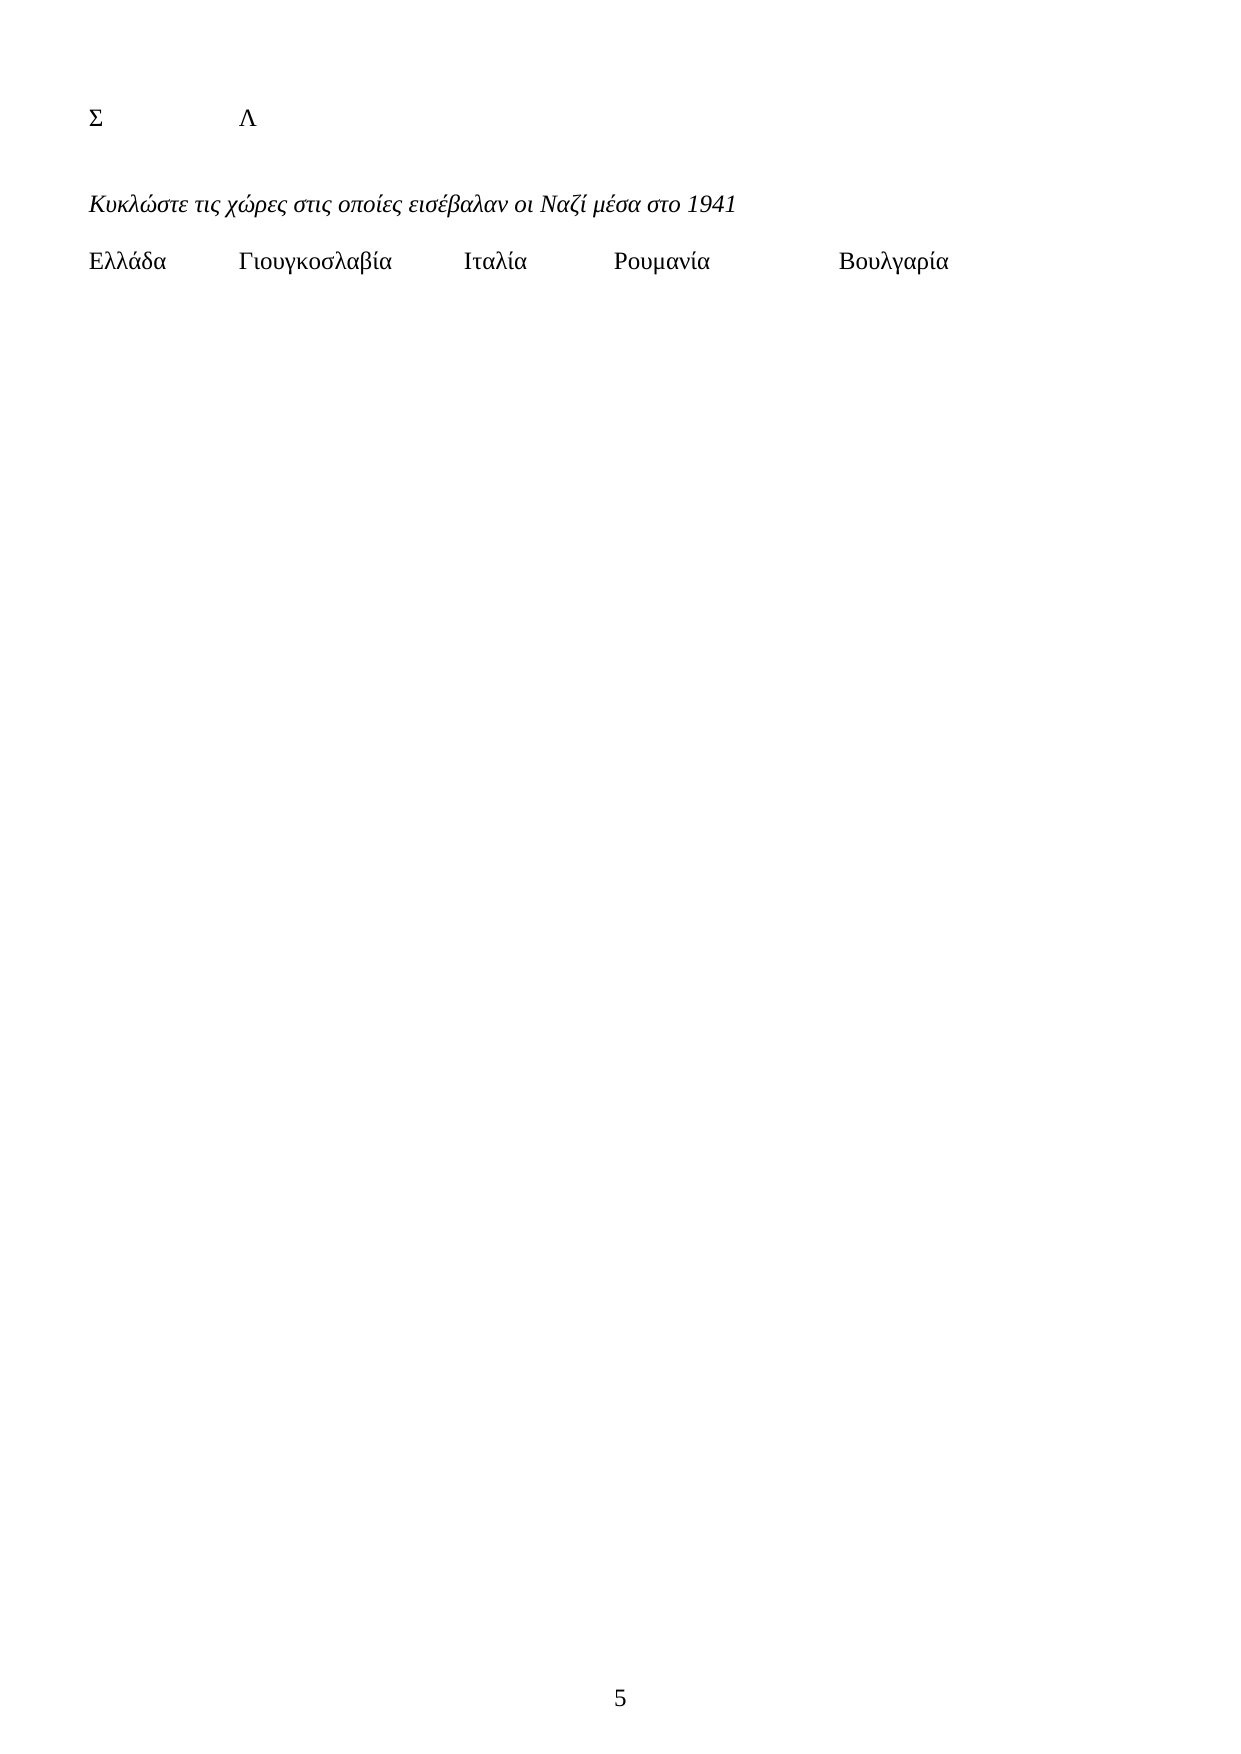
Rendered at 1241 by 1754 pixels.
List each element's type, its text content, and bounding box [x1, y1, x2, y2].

subtitle Κυκλώστε τις χώρες στις οποίες εισέβαλαν οι Ναζί μέσα στο 1941 [89, 189, 1152, 218]
subtitle Σ Λ [89, 103, 1152, 131]
subtitle Ελλάδα Γιουγκοσλαβία Ιταλία Ρουμανία Βουλγαρία [89, 246, 1152, 275]
